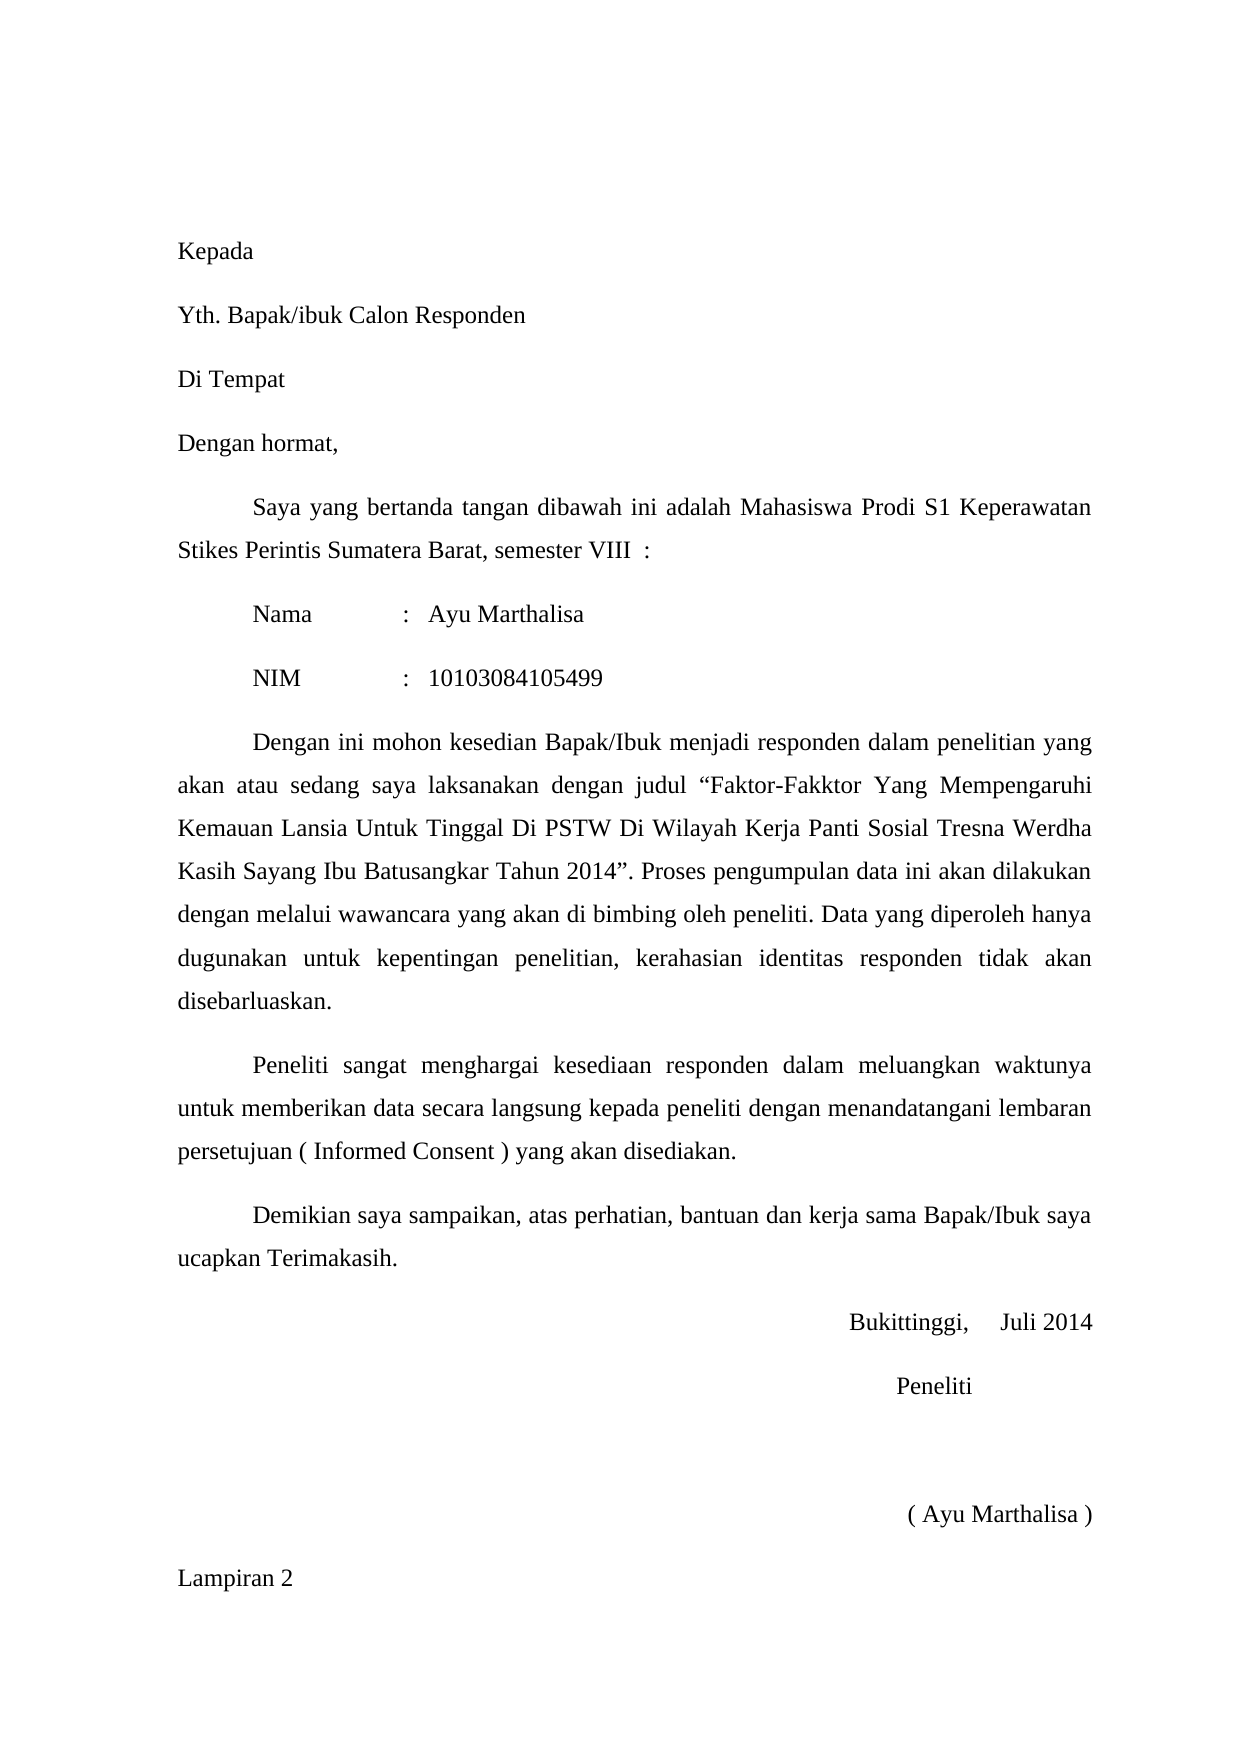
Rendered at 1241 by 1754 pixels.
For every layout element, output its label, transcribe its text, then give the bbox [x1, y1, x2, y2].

text Peneliti sangat menghargai kesediaan responden dalam meluangkan waktunya untuk memberikan data secara langsung kepada peneliti dengan menandatangani lembaran persetujuan ( Informed Consent ) yang akan disediakan. [177, 1050, 1092, 1165]
text Yth. Bapak/ibuk Calon Responden [177, 300, 1092, 329]
text Nama : Ayu Marthalisa [177, 599, 1092, 628]
text Demikian saya sampaikan, atas perhatian, bantuan dan kerja sama Bapak/Ibuk saya ucapkan Terimakasih. [177, 1200, 1092, 1272]
text Dengan hormat, [177, 428, 1092, 457]
text ( Ayu Marthalisa ) [177, 1499, 1092, 1528]
text Peneliti [852, 1371, 1092, 1400]
text NIM : 10103084105499 [177, 663, 1092, 692]
text Lampiran 2 [177, 1563, 1092, 1592]
text Di Tempat [177, 364, 1092, 393]
text Dengan ini mohon kesedian Bapak/Ibuk menjadi responden dalam penelitian yang akan atau sedang saya laksanakan dengan judul “Faktor-Fakktor Yang Mempengaruhi Kemauan Lansia Untuk Tinggal Di PSTW Di Wilayah Kerja Panti Sosial Tresna Werdha Kasih Sayang Ibu Batusangkar Tahun 2014”. Proses pengumpulan data ini akan dilakukan dengan melalui wawancara yang akan di bimbing oleh peneliti. Data yang diperoleh hanya dugunakan untuk kepentingan penelitian, kerahasian identitas responden tidak akan disebarluaskan. [177, 727, 1092, 1014]
text Saya yang bertanda tangan dibawah ini adalah Mahasiswa Prodi S1 Keperawatan Stikes Perintis Sumatera Barat, semester VIII : [177, 492, 1092, 564]
text Kepada [177, 236, 1092, 265]
text Bukittinggi, Juli 2014 [177, 1307, 1092, 1336]
